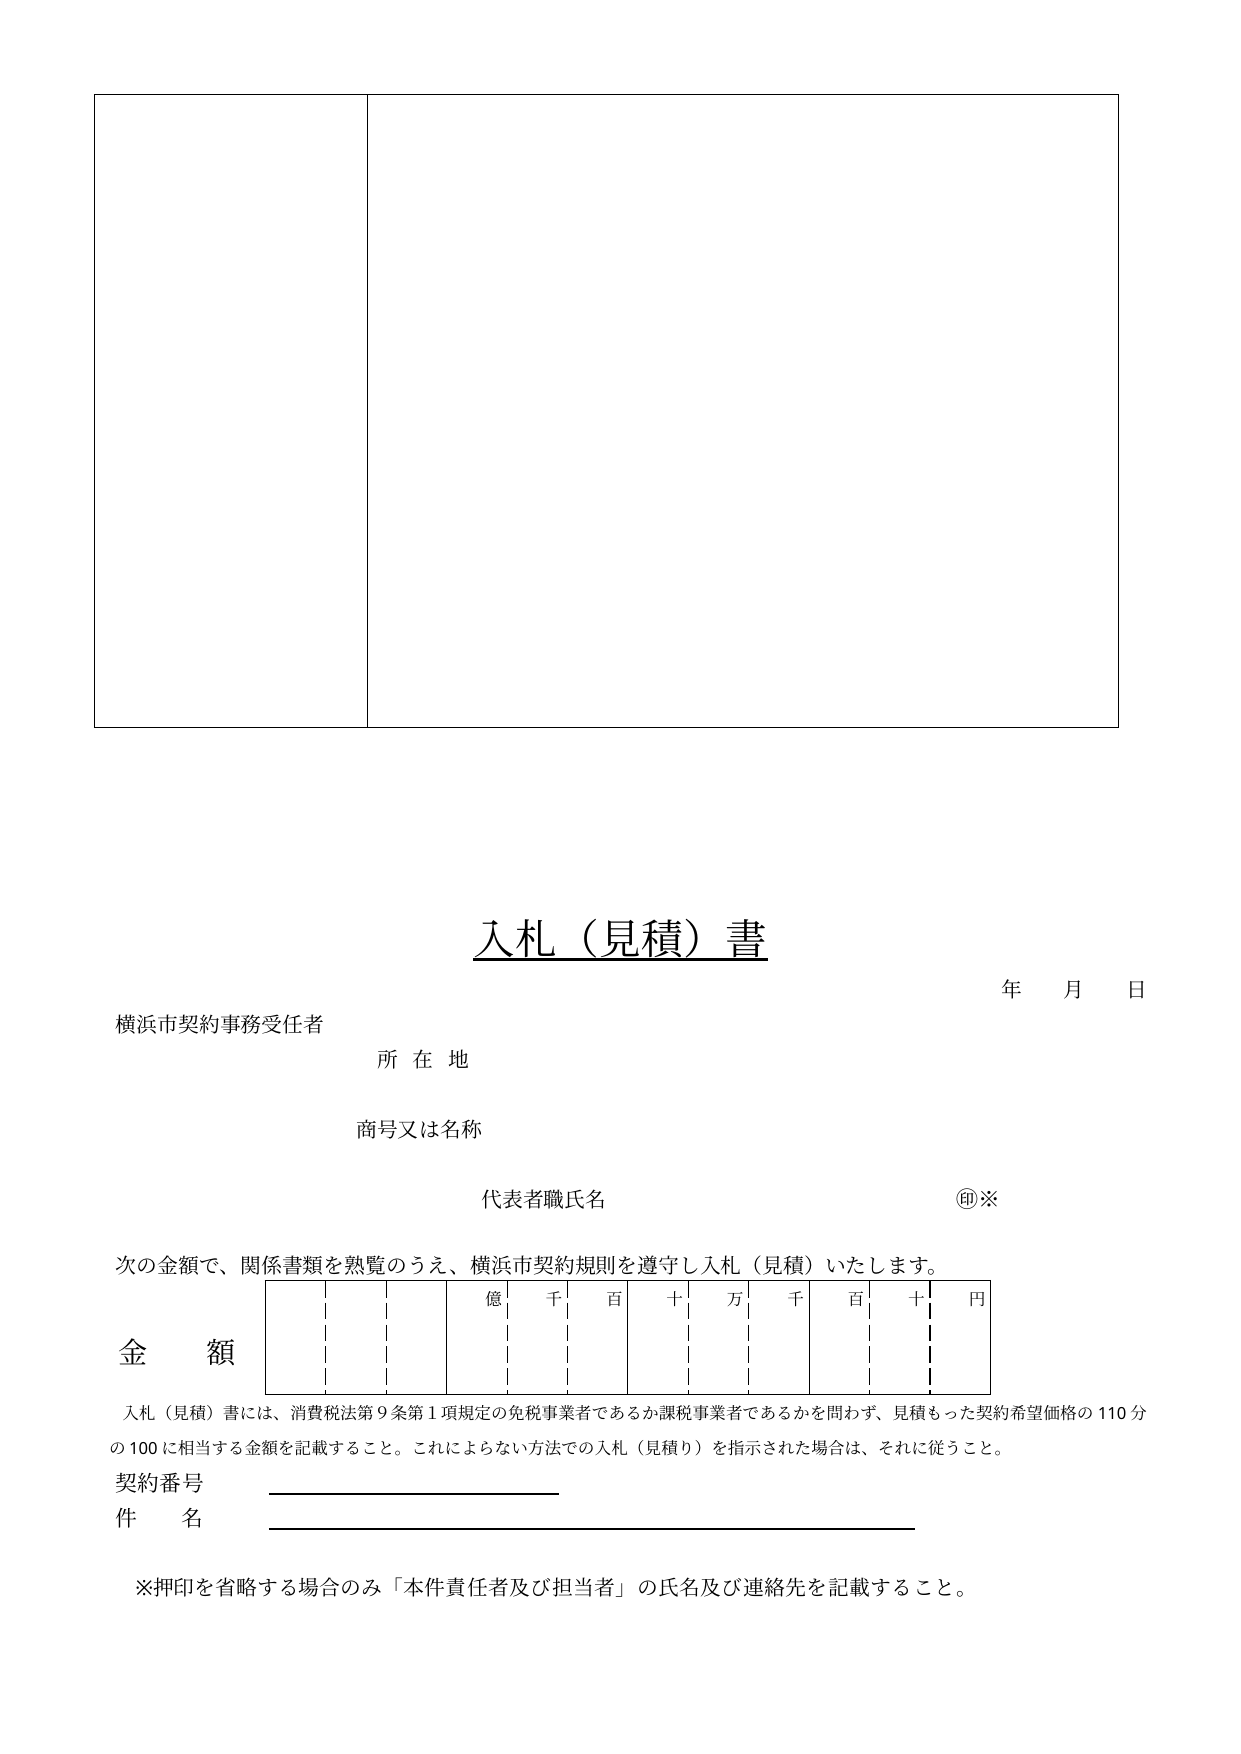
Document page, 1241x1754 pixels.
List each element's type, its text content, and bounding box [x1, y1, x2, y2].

table_header 億 [447, 1281, 507, 1394]
table_header [386, 1281, 446, 1394]
text 件 名 [94, 1499, 1146, 1534]
text 所在地 [94, 1041, 1146, 1076]
text 入札（見積）書には、消費税法第９条第１項規定の免税事業者であるか課税事業者であるかを問わず、見積もった契約希望価格の110分の100に相当する金額を記載すること。これによらない方法での入札（見積り）を指示された場合は、それに従うこと。 [109, 1395, 1146, 1464]
table_header [266, 1281, 326, 1394]
table_header 千 [749, 1281, 809, 1394]
text 横浜市契約事務受任者 [94, 1006, 1146, 1041]
text ※押印を省略する場合のみ「本件責任者及び担当者」の氏名及び連絡先を記載すること。 [94, 1569, 1146, 1604]
text 次の金額で、関係書類を熟覧のうえ、横浜市契約規則を遵守し入札（見積）いたします。 [94, 1250, 1146, 1280]
table_header 千 [507, 1281, 567, 1394]
text 商号又は名称 [94, 1111, 1146, 1146]
text 年 月 日 [94, 972, 1146, 1006]
table_cell [95, 95, 367, 727]
table_header 百 [568, 1281, 627, 1394]
table_cell [368, 95, 1118, 727]
text 代表者職氏名 ㊞※ [94, 1180, 1146, 1215]
table_header 十 [870, 1281, 930, 1394]
table_header 金 額 [99, 1280, 265, 1394]
table_header 百 [810, 1281, 869, 1394]
text 入札（見積）書 [94, 902, 1146, 972]
table_header 円 [930, 1281, 990, 1394]
table_header [326, 1281, 386, 1394]
text 契約番号 [94, 1464, 1146, 1499]
table_header 万 [688, 1281, 749, 1394]
table_header 十 [628, 1281, 688, 1394]
